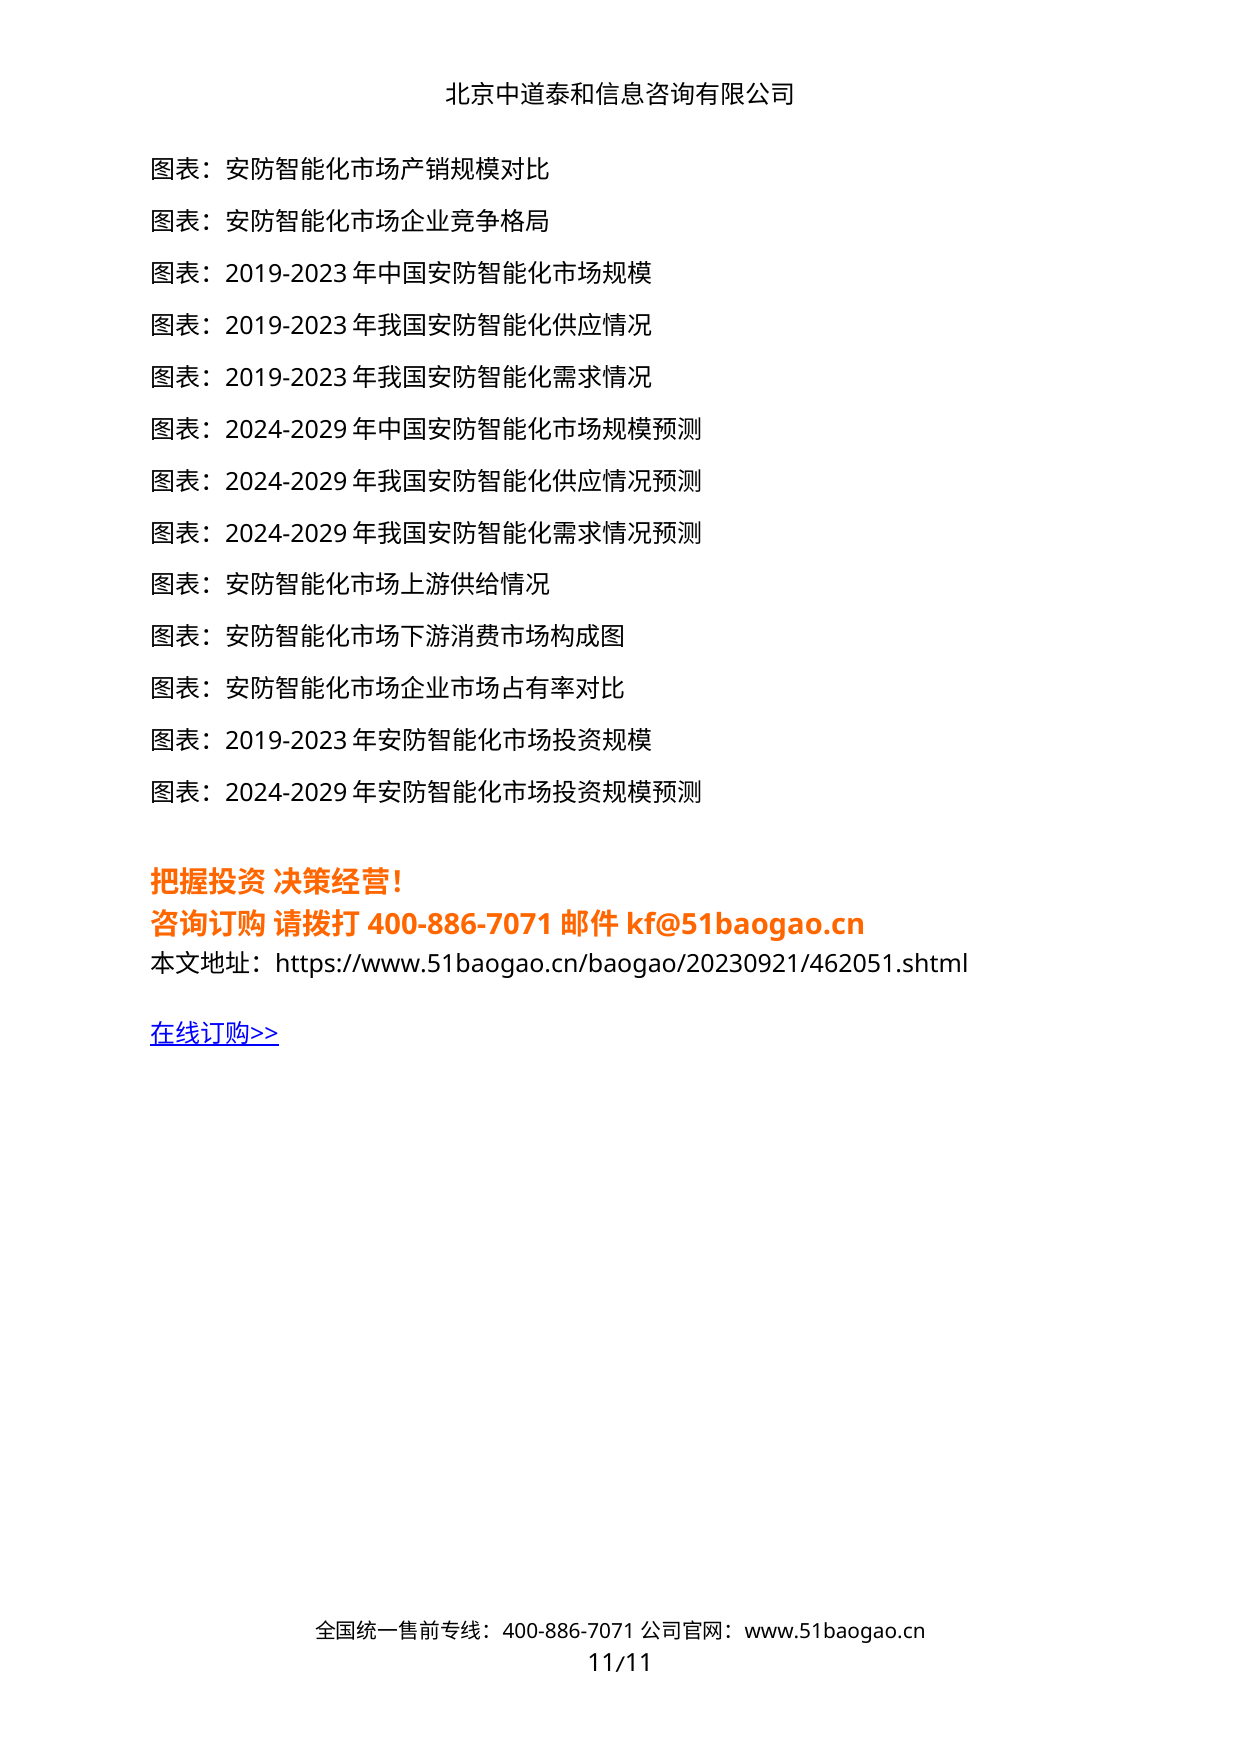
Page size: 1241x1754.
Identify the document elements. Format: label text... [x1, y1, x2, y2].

text 图表：2019-2023年我国安防智能化供应情况 [150, 306, 1090, 342]
text 图表：2024-2029年安防智能化市场投资规模预测 [150, 772, 1090, 809]
text 图表：2024-2029年我国安防智能化需求情况预测 [150, 513, 1090, 549]
text 图表：安防智能化市场企业竞争格局 [150, 202, 1090, 238]
text 图表：2024-2029年我国安防智能化供应情况预测 [150, 461, 1090, 497]
text 图表：2019-2023年安防智能化市场投资规模 [150, 721, 1090, 757]
text 图表：安防智能化市场下游消费市场构成图 [150, 617, 1090, 653]
text 图表：安防智能化市场企业市场占有率对比 [150, 669, 1090, 705]
text 在线订购>> [150, 979, 1090, 1050]
text 图表：2019-2023年中国安防智能化市场规模 [150, 254, 1090, 290]
text 图表：安防智能化市场上游供给情况 [150, 565, 1090, 601]
text 图表：2019-2023年我国安防智能化需求情况 [150, 357, 1090, 394]
text 把握投资 决策经营！咨询订购 请拨打 400-886-7071 邮件 kf@51baogao.cn本文地址：https://www.51baogao.cn/baogao/20230921/462051.shtml [150, 824, 1090, 979]
text 图表：安防智能化市场产销规模对比 [150, 150, 1090, 186]
text 图表：2024-2029年中国安防智能化市场规模预测 [150, 409, 1090, 446]
